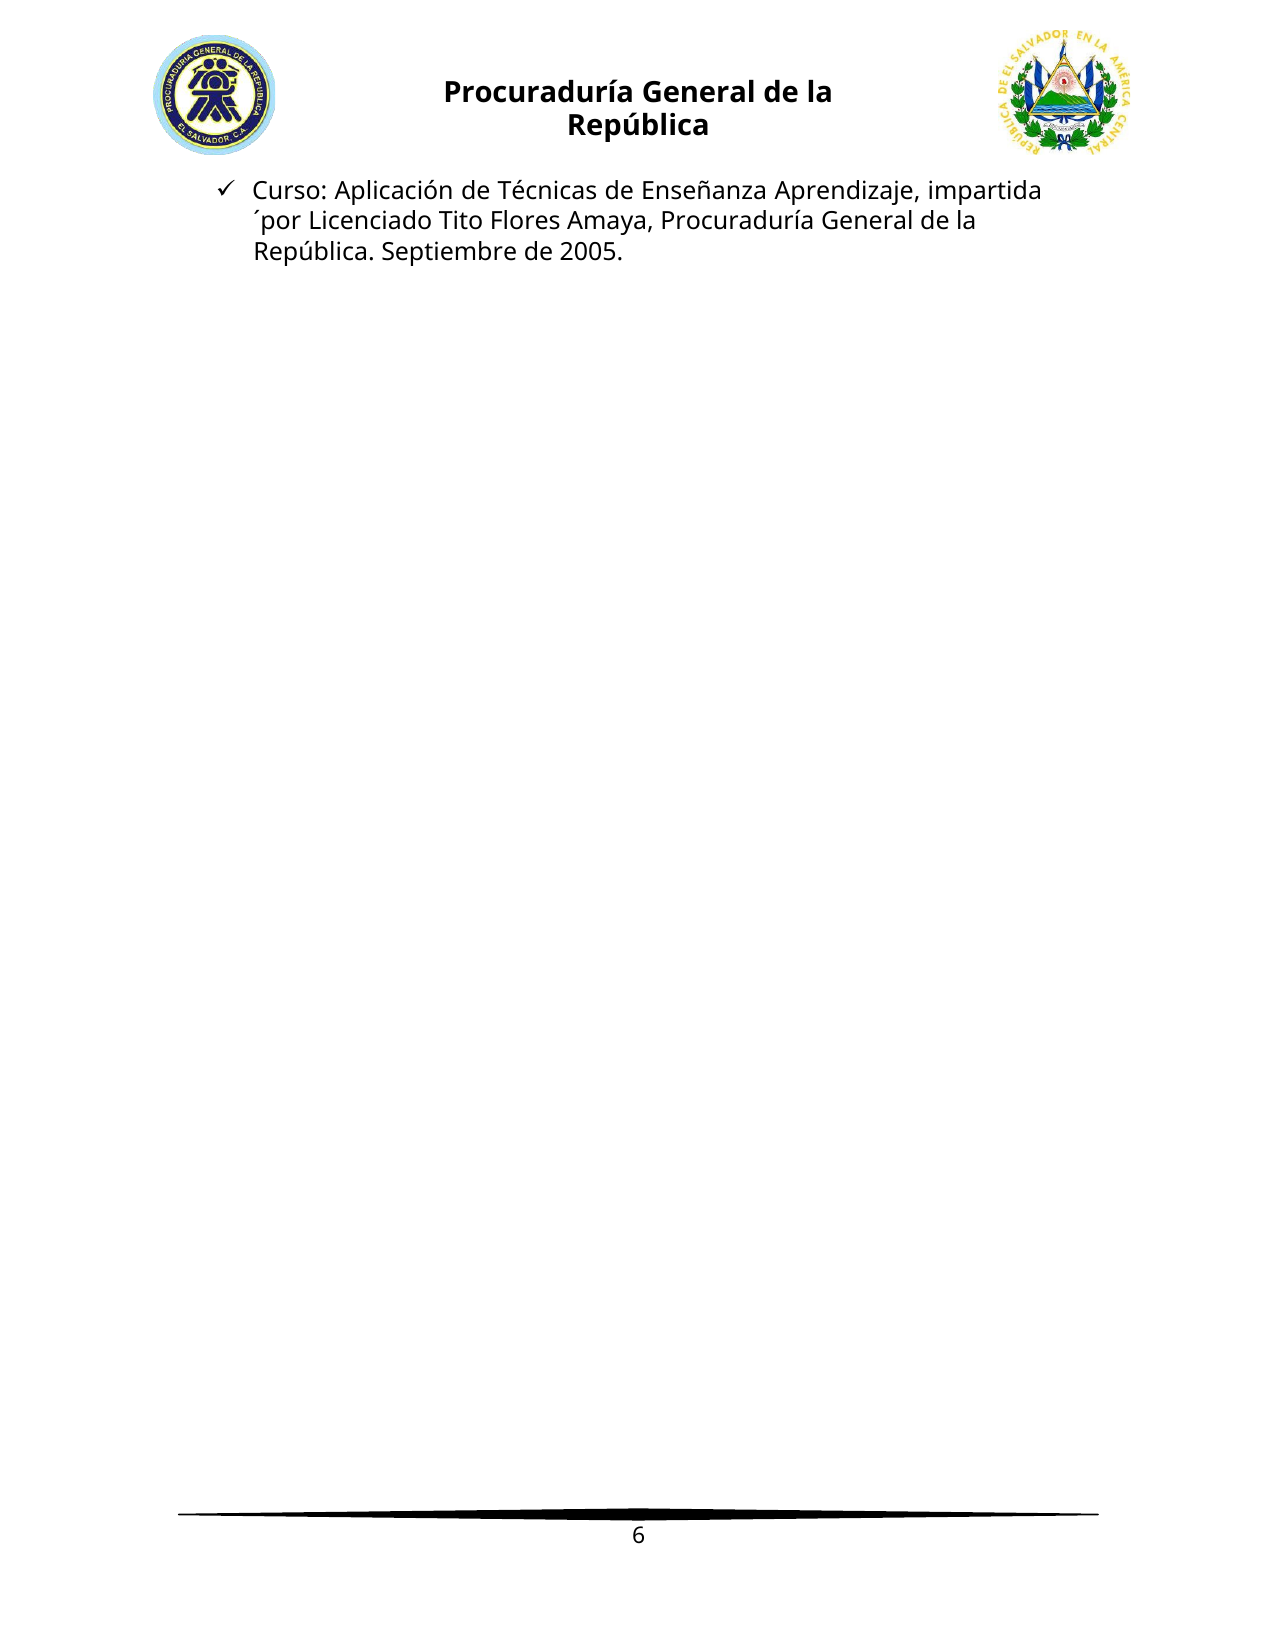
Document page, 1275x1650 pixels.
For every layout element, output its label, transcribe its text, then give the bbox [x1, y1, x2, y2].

picture [998, 30, 1130, 155]
table_cell Curso: Aplicación de Técnicas de Enseñanza Aprendizaje, impartida ´por Licenciado Tito Flores Amaya, Procuraduría General de la República. Septiembre de 2005. [195, 163, 1112, 266]
picture [153, 35, 275, 155]
